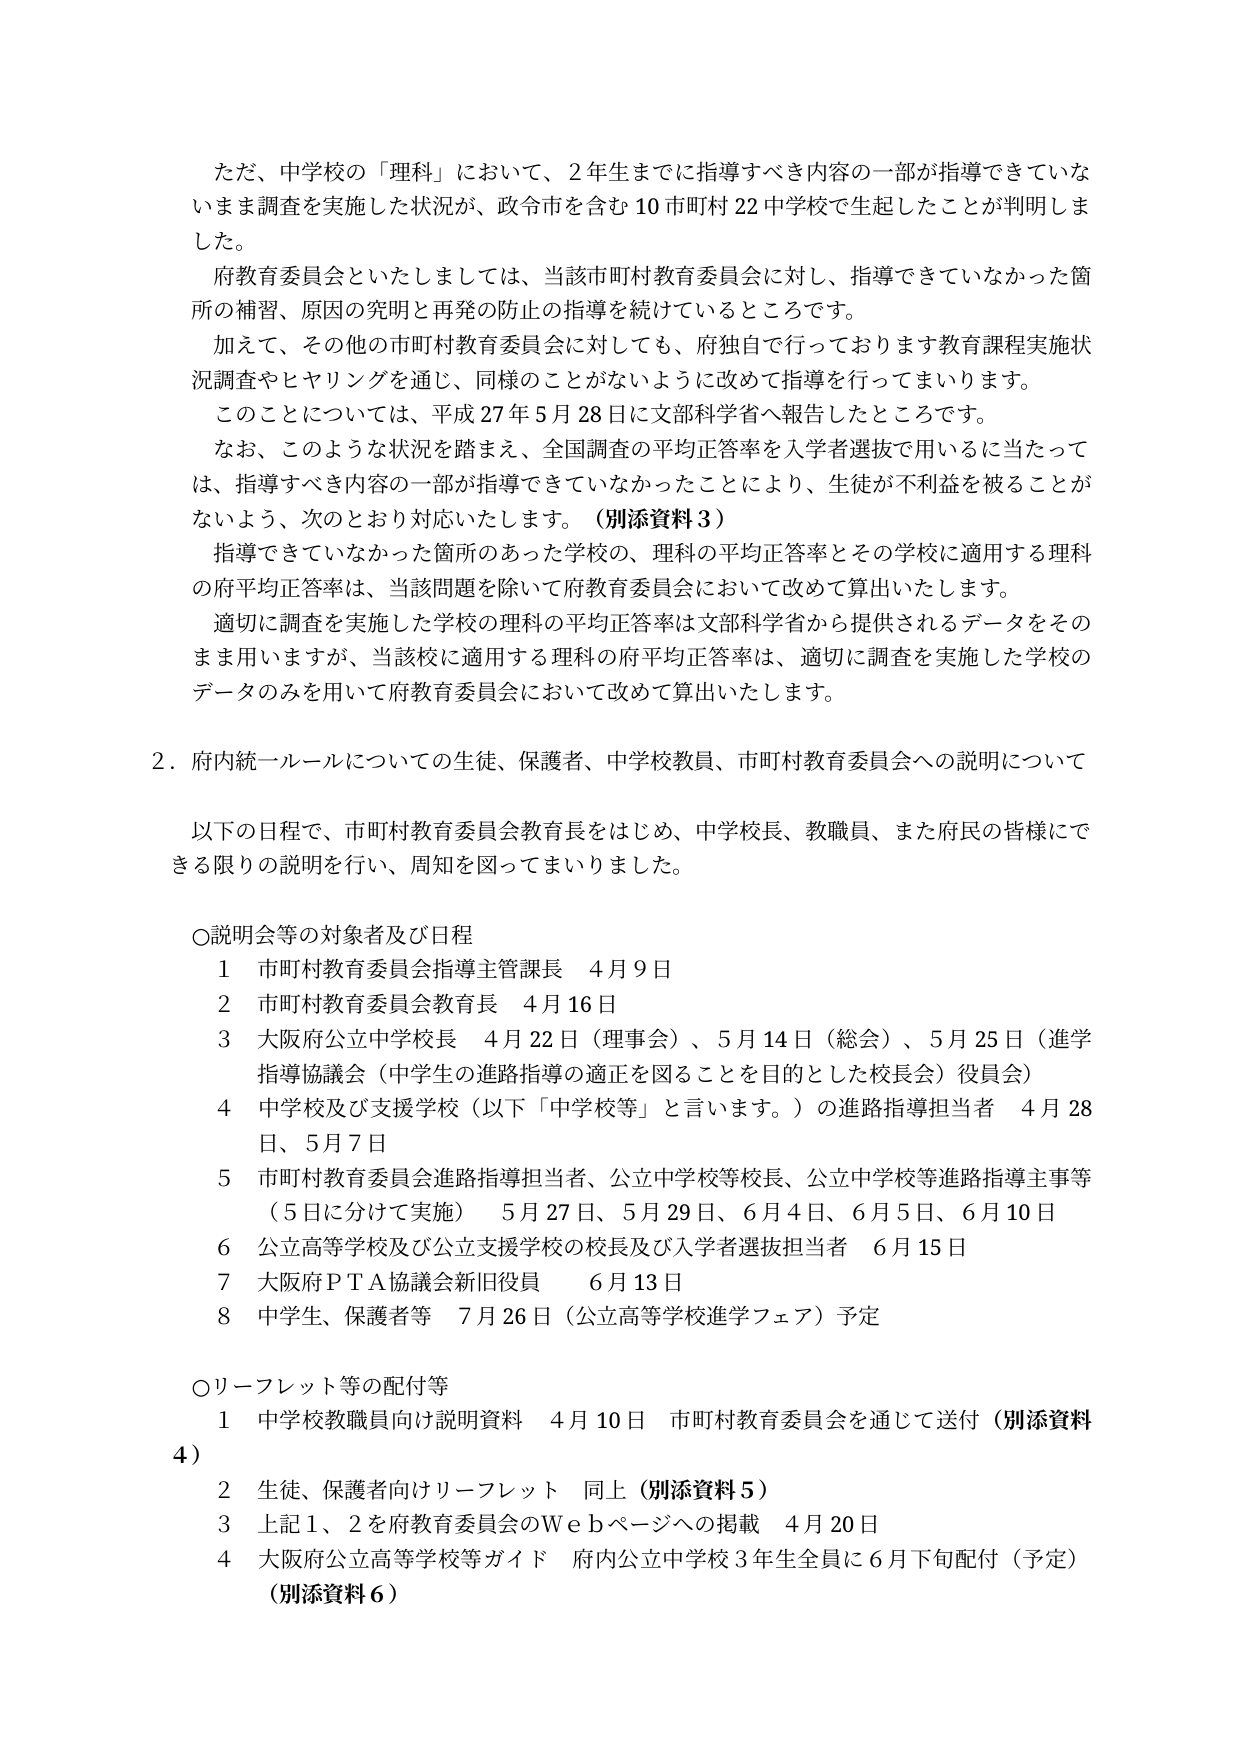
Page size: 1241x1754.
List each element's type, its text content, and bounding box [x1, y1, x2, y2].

text ２ 生徒、保護者向けリーフレット 同上（別添資料５） [169, 1471, 1092, 1506]
text ４ 中学校及び支援学校（以下「中学校等」と言います。）の進路指導担当者 ４月28日、５月７日 [213, 1090, 1092, 1159]
text ７ 大阪府ＰＴＡ協議会新旧役員 ６月13日 [169, 1263, 1092, 1298]
text ６ 公立高等学校及び公立支援学校の校長及び入学者選抜担当者 ６月15日 [169, 1229, 1092, 1263]
text １ 中学校教職員向け説明資料 ４月10日 市町村教育委員会を通じて送付（別添資料４） [169, 1402, 1092, 1471]
text 加えて、その他の市町村教育委員会に対しても、府独自で行っております教育課程実施状況調査やヒヤリングを通じ、同様のことがないように改めて指導を行ってまいります。 [148, 327, 1092, 396]
text ただ、中学校の「理科」において、２年生までに指導すべき内容の一部が指導できていないまま調査を実施した状況が、政令市を含む10市町村22中学校で生起したことが判明しました。 [148, 153, 1092, 257]
text 以下の日程で、市町村教育委員会教育長をはじめ、中学校長、教職員、また府民の皆様にできる限りの説明を行い、周知を図ってまいりました。 [169, 812, 1092, 882]
text 適切に調査を実施した学校の理科の平均正答率は文部科学省から提供されるデータをそのまま用いますが、当該校に適用する理科の府平均正答率は、適切に調査を実施した学校のデータのみを用いて府教育委員会において改めて算出いたします。 [191, 604, 1092, 708]
text 府教育委員会といたしましては、当該市町村教育委員会に対し、指導できていなかった箇所の補習、原因の究明と再発の防止の指導を続けているところです。 [191, 257, 1092, 327]
text ５ 市町村教育委員会進路指導担当者、公立中学校等校長、公立中学校等進路指導主事等（５日に分けて実施） ５月27日、５月29日、６月４日、６月５日、６月10日 [213, 1159, 1092, 1229]
text ○リーフレット等の配付等 [169, 1367, 1092, 1402]
text ８ 中学生、保護者等 ７月26日（公立高等学校進学フェア）予定 [169, 1298, 1092, 1333]
text なお、このような状況を踏まえ、全国調査の平均正答率を入学者選抜で用いるに当たっては、指導すべき内容の一部が指導できていなかったことにより、生徒が不利益を被ることがないよう、次のとおり対応いたします。（別添資料３） [191, 431, 1092, 535]
text このことについては、平成27年5月28日に文部科学省へ報告したところです。 [191, 396, 1092, 431]
text ○説明会等の対象者及び日程 [169, 916, 1092, 951]
text ３ 上記１、２を府教育委員会のＷｅｂページへの掲載 ４月20日 [169, 1506, 1092, 1541]
text ４ 大阪府公立高等学校等ガイド 府内公立中学校３年生全員に６月下旬配付（予定）（別添資料６） [213, 1541, 1092, 1610]
text １ 市町村教育委員会指導主管課長 ４月９日 [169, 951, 1092, 986]
text ２ 市町村教育委員会教育長 ４月16日 [169, 986, 1092, 1021]
text ３ 大阪府公立中学校長 ４月22日（理事会）、５月14日（総会）、５月25日（進学指導協議会（中学生の進路指導の適正を図ることを目的とした校長会）役員会） [213, 1021, 1092, 1090]
text 指導できていなかった箇所のあった学校の、理科の平均正答率とその学校に適用する理科の府平均正答率は、当該問題を除いて府教育委員会において改めて算出いたします。 [191, 535, 1092, 604]
text ２．府内統一ルールについての生徒、保護者、中学校教員、市町村教育委員会への説明について [148, 743, 1092, 778]
